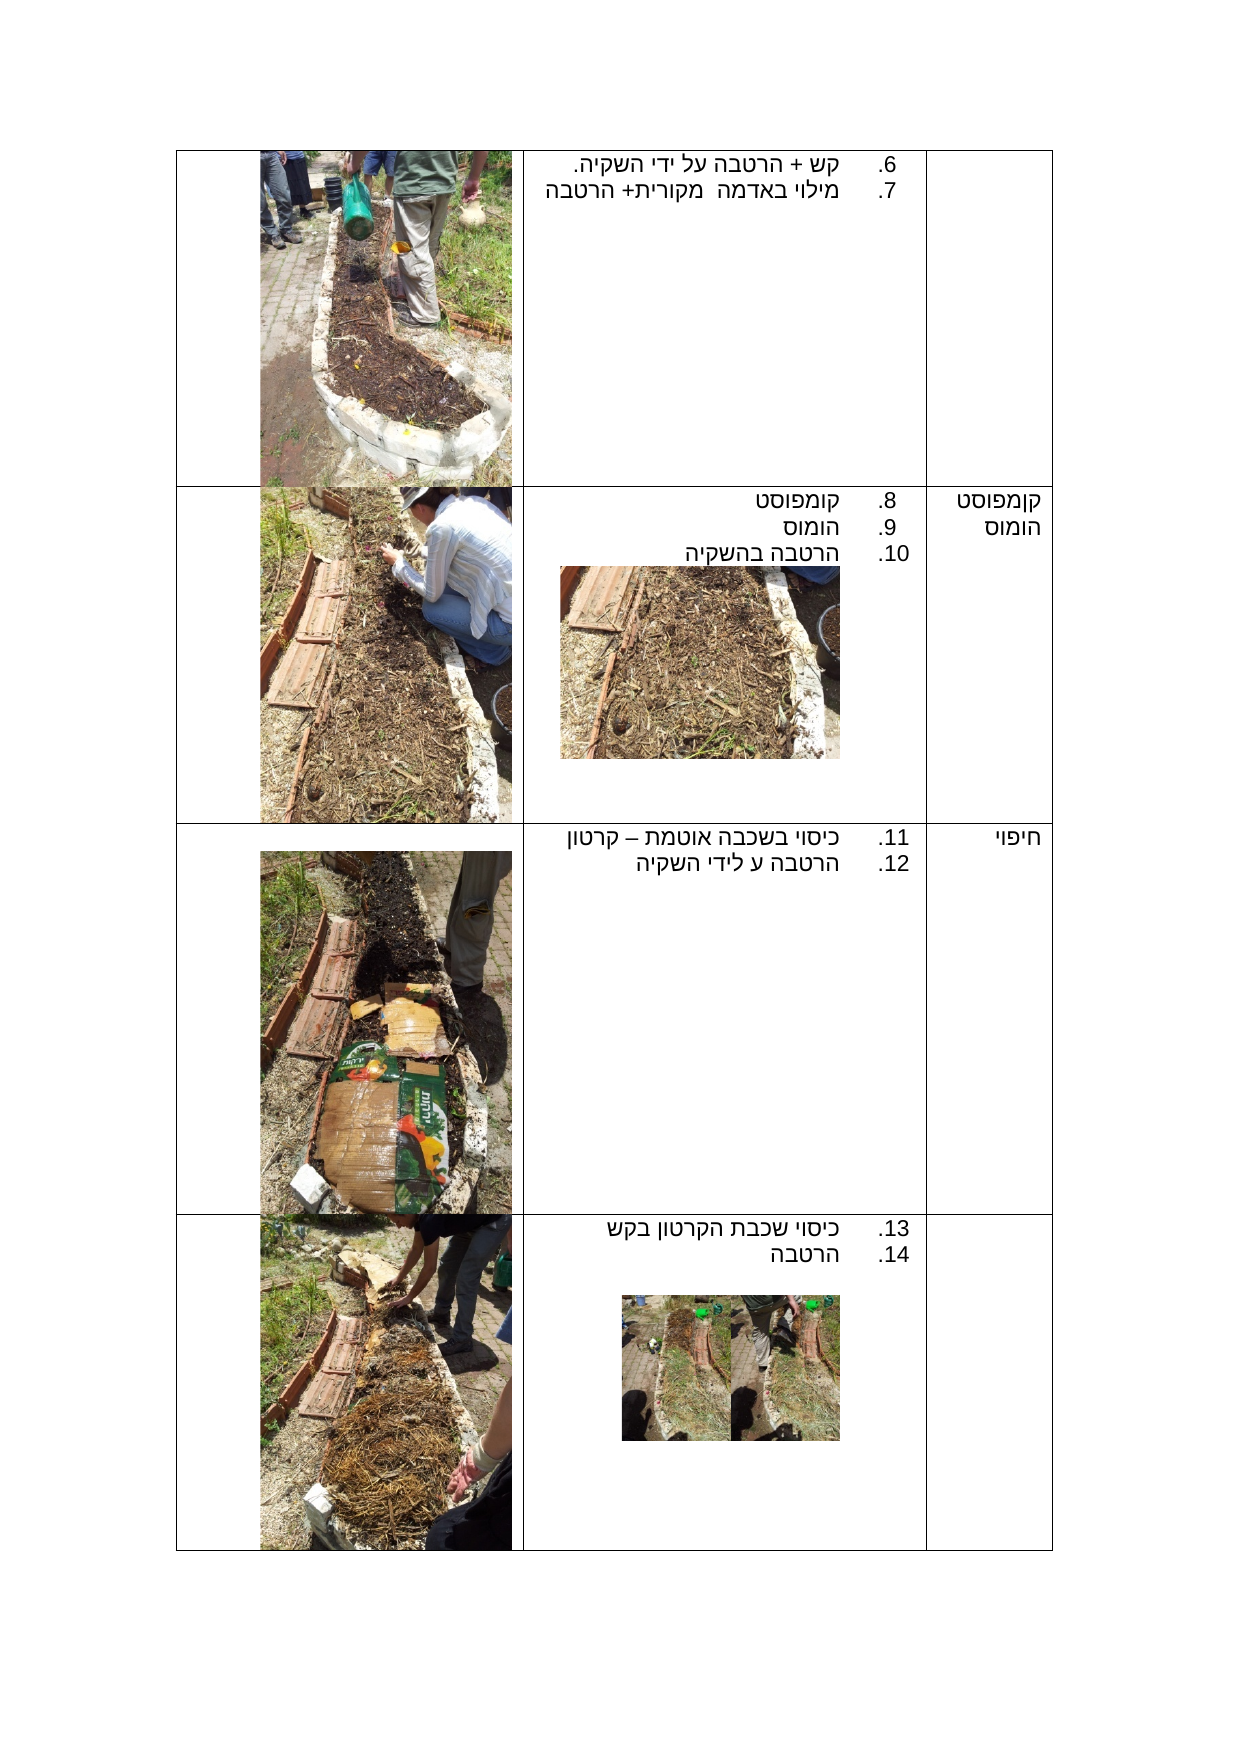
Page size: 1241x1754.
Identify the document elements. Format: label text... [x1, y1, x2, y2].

picture [260, 151, 512, 823]
table_cell [177, 151, 260, 486]
table_cell [177, 824, 523, 1213]
table_cell [177, 487, 260, 822]
table_cell קןמפוסט הומוס [927, 487, 1052, 822]
table_cell קומפוסט הומוס הרטבה בהשקיה [524, 487, 926, 822]
table_cell חיפוי [927, 824, 1052, 1213]
table_cell כיסוי בשכבה אוטמת – קרטון הרטבה ע לידי השקיה [524, 824, 926, 1213]
table_cell [512, 151, 523, 486]
table_cell [927, 151, 1052, 486]
table_cell קש + הרטבה על ידי השקיה. מילוי באדמה מקורית+ הרטבה [524, 151, 926, 486]
picture [260, 851, 512, 1550]
picture [621, 1295, 840, 1441]
table_cell כיסוי שכבת הקרטון בקש הרטבה [524, 1215, 926, 1550]
table_cell [512, 487, 523, 822]
table_cell [512, 1215, 523, 1550]
table_cell [927, 1215, 1052, 1550]
picture [560, 566, 840, 759]
table_cell [177, 1215, 260, 1550]
